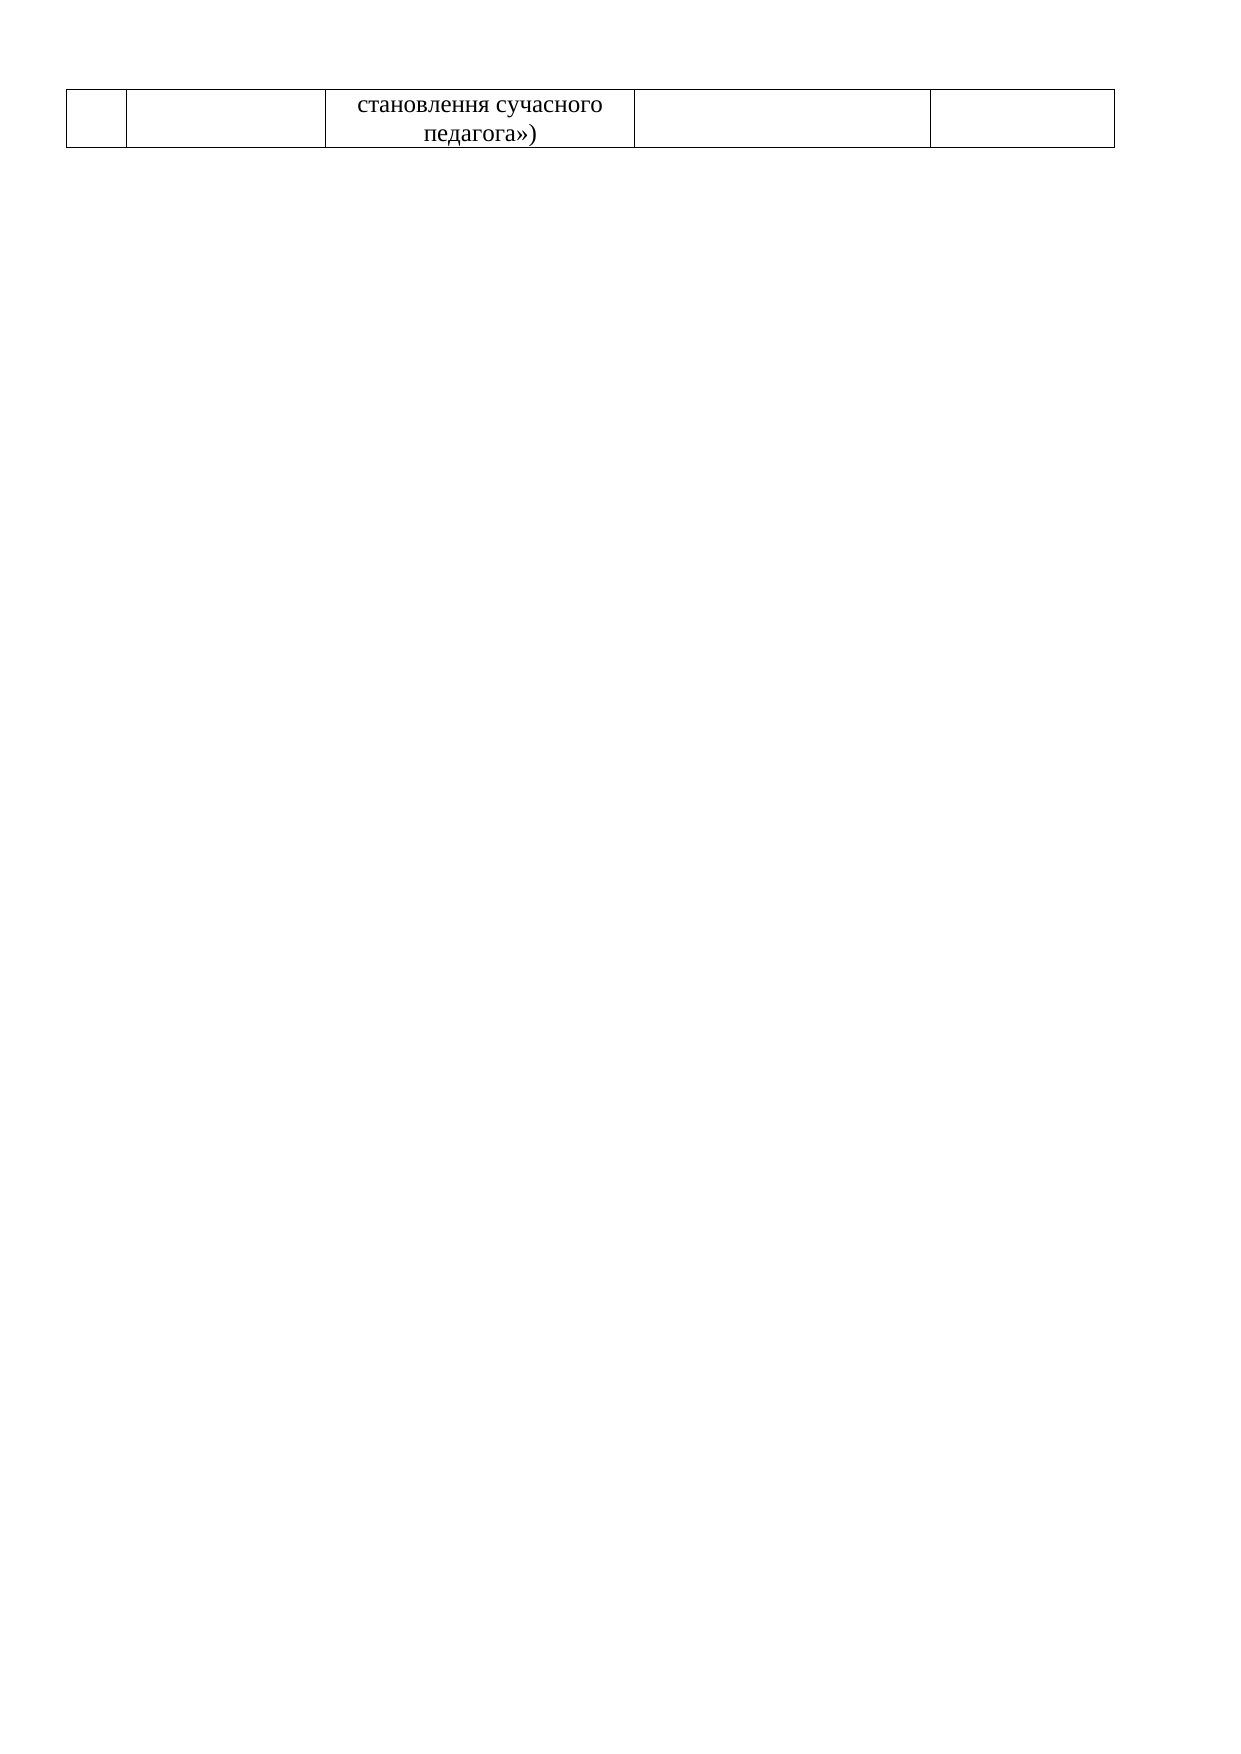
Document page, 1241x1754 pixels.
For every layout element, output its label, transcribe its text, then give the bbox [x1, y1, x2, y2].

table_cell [326, 90, 634, 147]
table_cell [635, 90, 930, 147]
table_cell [127, 90, 325, 147]
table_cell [931, 90, 1114, 147]
table_cell 40 [67, 90, 126, 147]
